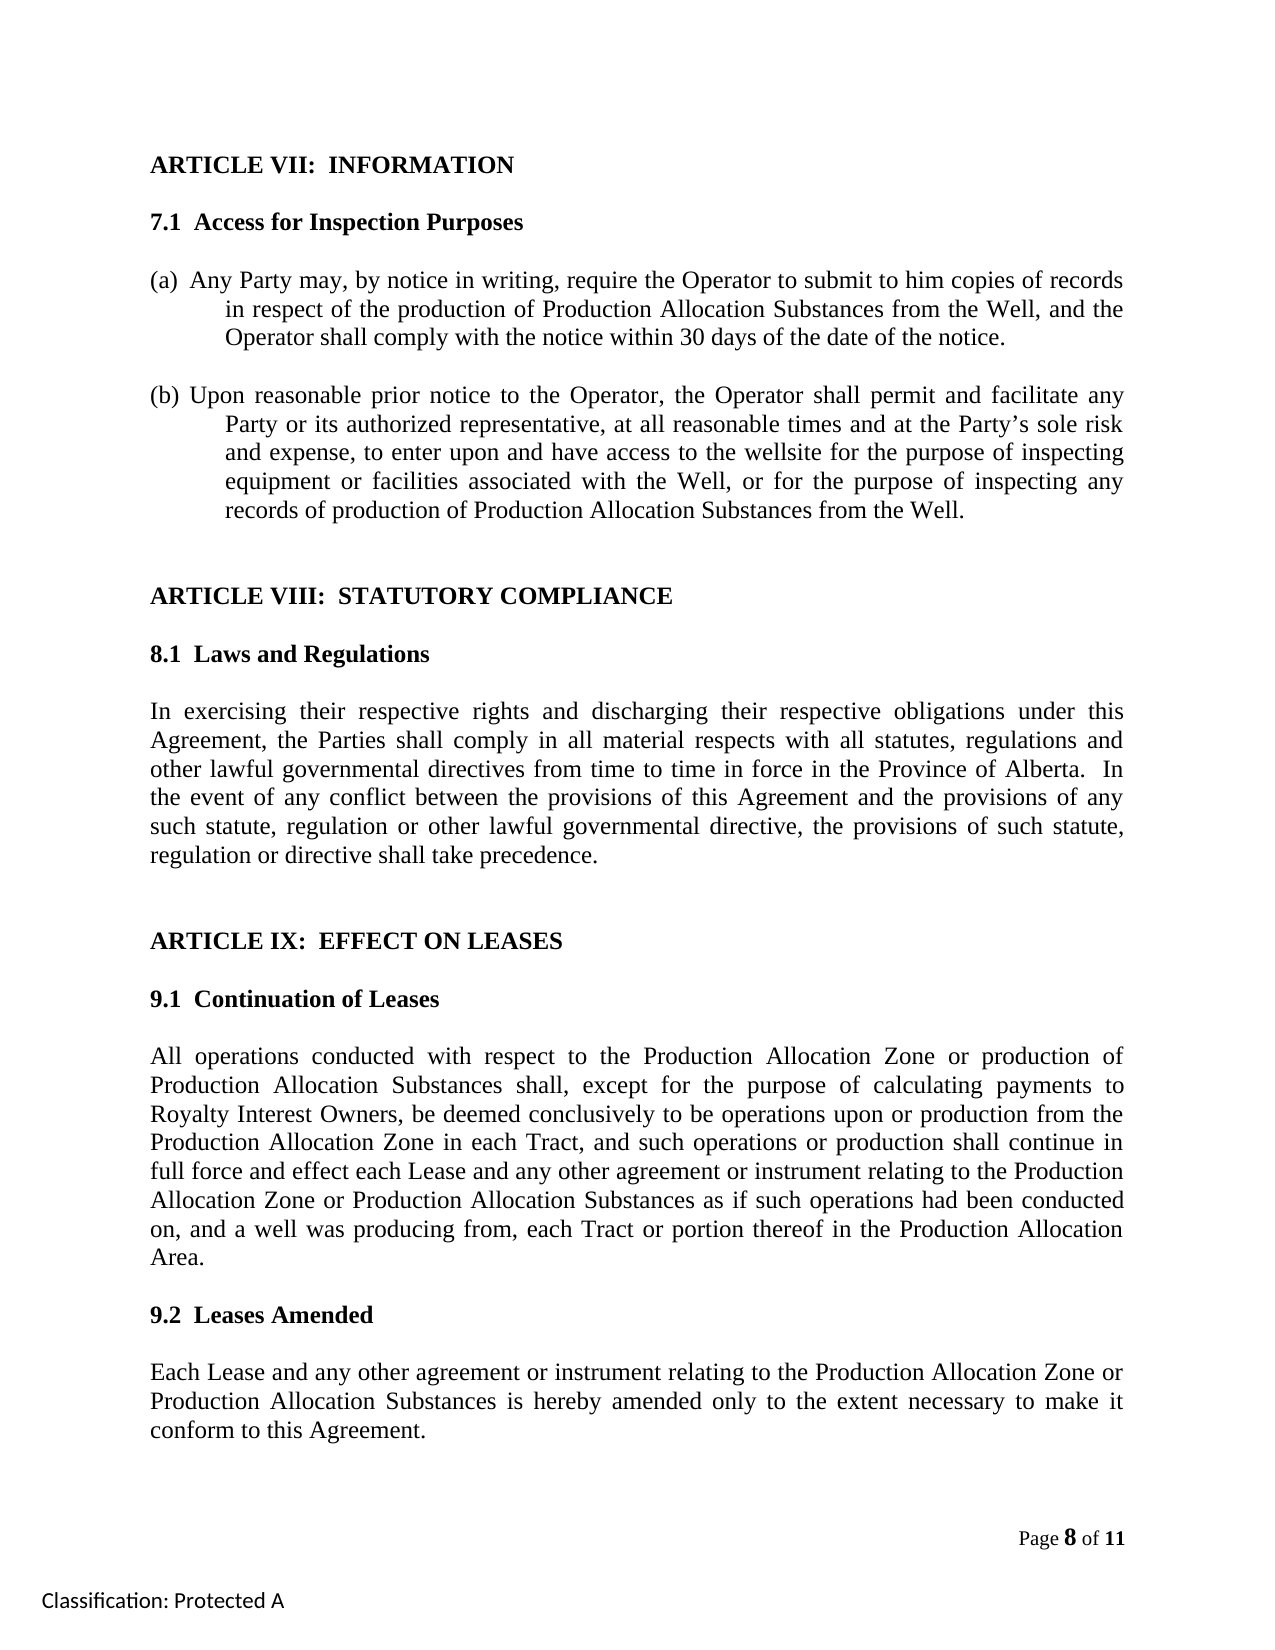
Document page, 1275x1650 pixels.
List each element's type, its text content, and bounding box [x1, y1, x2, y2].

list Continuation of Leases [150, 984, 1125, 1012]
text In exercising their respective rights and discharging their respective obligations under this Agreement, the Parties shall comply in all material respects with all statutes, regulations and other lawful governmental directives from time to time in force in the . In the event of any conflict between the provisions of this Agreement and the provisions of any such statute, regulation or other lawful governmental directive, the provisions of such statute, regulation or directive shall take precedence. [150, 696, 1125, 869]
list Laws and Regulations [150, 639, 1125, 667]
list Access for Inspection Purposes [150, 207, 1125, 236]
text ARTICLE IX: EFFECT ON LEASES [150, 926, 1125, 955]
text Each Lease and any other agreement or instrument relating to the Production Allocation Zone or Production Allocation Substances is hereby amended only to the extent necessary to make it conform to this Agreement. [150, 1357, 1125, 1444]
list Any Party may, by notice in writing, require the Operator to submit to him copies of records in respect of the production of Production Allocation Substances from the Well, and the Operator shall comply with the notice within 30 days of the date of the notice. [150, 265, 1125, 351]
list Leases Amended [150, 1300, 1125, 1329]
text All operations conducted with respect to the Production Allocation Zone or production of Production Allocation Substances shall, except for the purpose of calculating payments to Royalty Interest Owners, be deemed conclusively to be operations upon or production from the Production Allocation Zone in each Tract, and such operations or production shall continue in full force and effect each Lease and any other agreement or instrument relating to the Production Allocation Zone or Production Allocation Substances as if such operations had been conducted on, and a well was producing from, each Tract or portion thereof in the Production Allocation Area. [150, 1041, 1125, 1271]
list Upon reasonable prior notice to the Operator, the Operator shall permit and facilitate any Party or its authorized representative, at all reasonable times and at the Party’s sole risk and expense, to enter upon and have access to the wellsite for the purpose of inspecting equipment or facilities associated with the Well, or for the purpose of inspecting any records of production of Production Allocation Substances from the Well. [150, 380, 1125, 524]
text ARTICLE VIII: STATUTORY COMPLIANCE [150, 581, 1125, 610]
text ARTICLE VII: INFORMATION [150, 150, 1125, 179]
